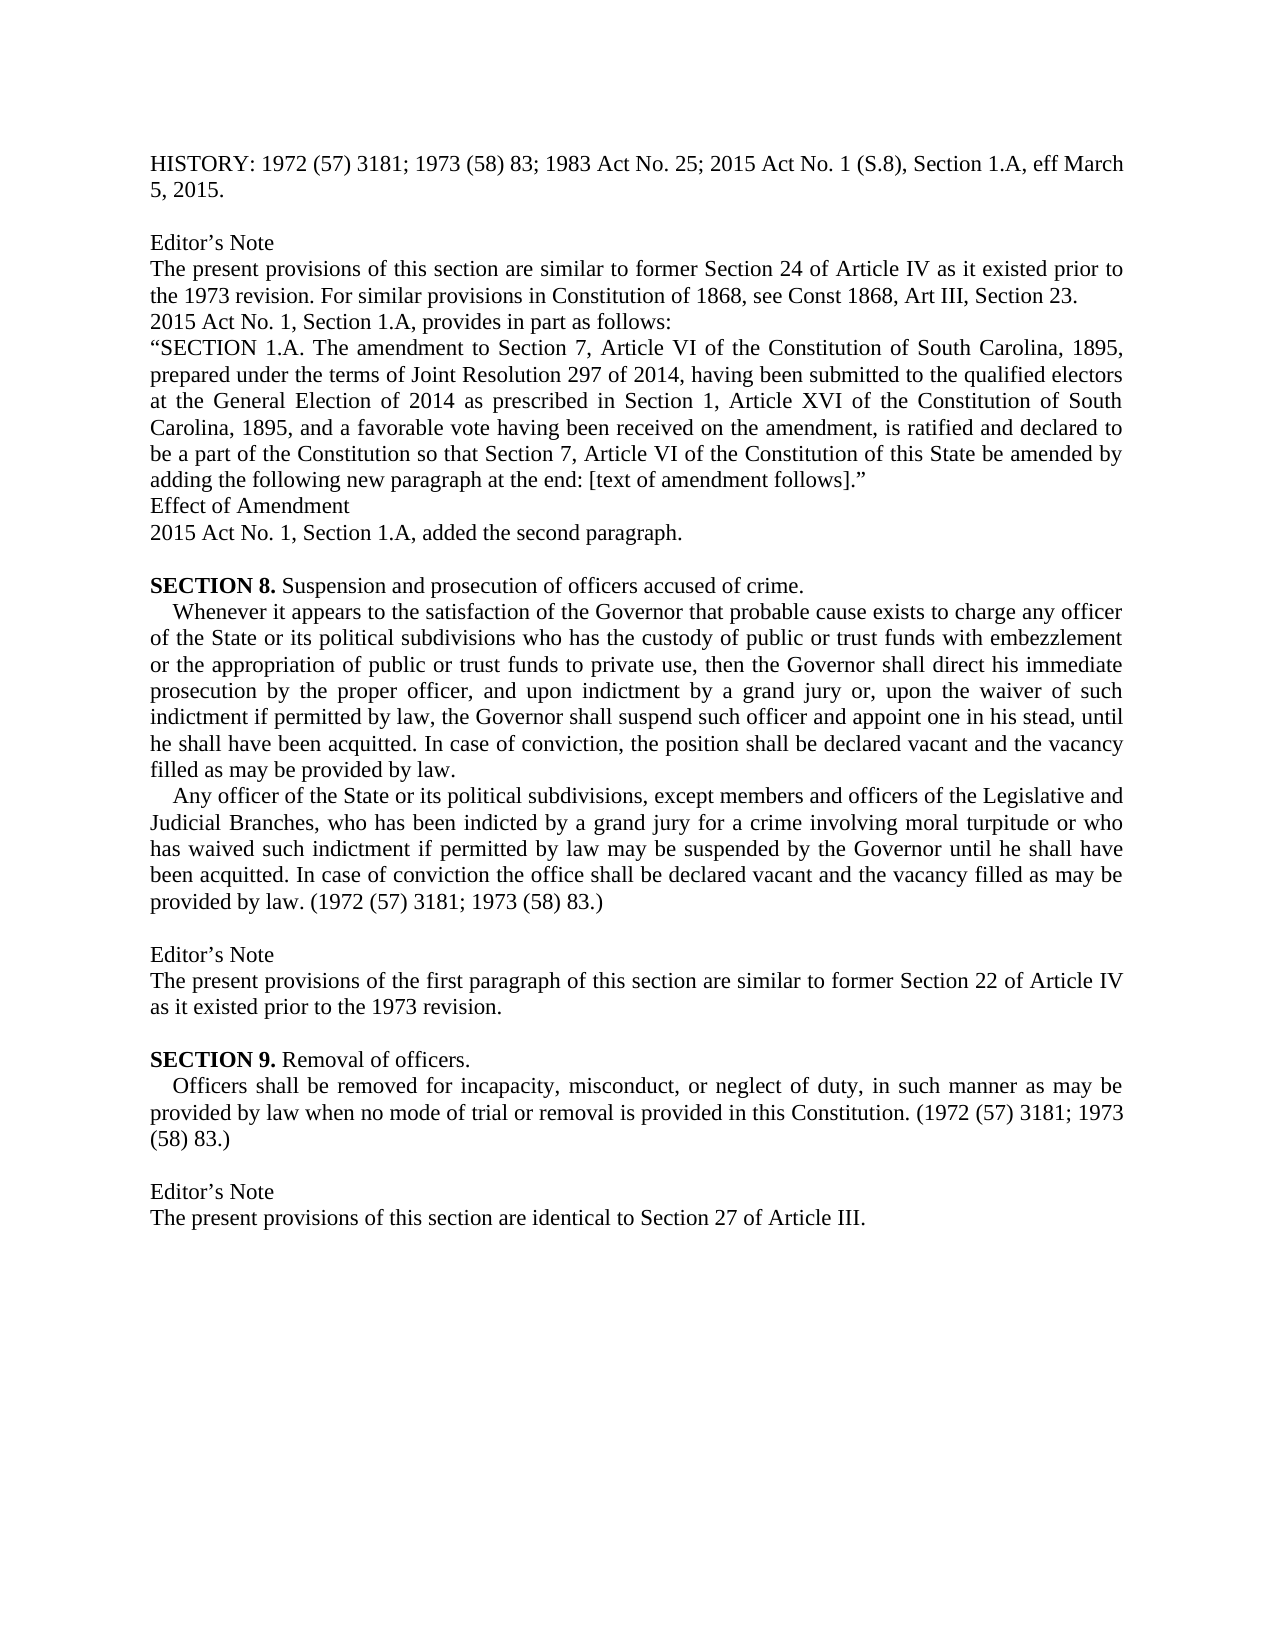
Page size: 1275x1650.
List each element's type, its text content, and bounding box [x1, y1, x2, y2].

text Whenever it appears to the satisfaction of the Governor that probable cause exists to charge any officer of the State or its political subdivisions who has the custody of public or trust funds with embezzlement or the appropriation of public or trust funds to private use, then the Governor shall direct his immediate prosecution by the proper officer, and upon indictment by a grand jury or, upon the waiver of such indictment if permitted by law, the Governor shall suspend such officer and appoint one in his stead, until he shall have been acquitted. In case of conviction, the position shall be declared vacant and the vacancy filled as may be provided by law. [150, 598, 1125, 782]
text Editor’s Note [150, 229, 1125, 255]
text HISTORY: 1972 (57) 3181; 1973 (58) 83; 1983 Act No. 25; 2015 Act No. 1 (S.8), Section 1.A, eff March 5, 2015. [150, 150, 1125, 203]
text SECTION 8. Suspension and prosecution of officers accused of crime. [150, 572, 1125, 598]
text SECTION 9. Removal of officers. [150, 1046, 1125, 1072]
text 2015 Act No. 1, Section 1.A, provides in part as follows: [150, 308, 1125, 334]
text The present provisions of the first paragraph of this section are similar to former Section 22 of Article IV as it existed prior to the 1973 revision. [150, 967, 1125, 1020]
text Editor’s Note [150, 941, 1125, 967]
text The present provisions of this section are identical to Section 27 of Article III. [150, 1204, 1125, 1231]
text The present provisions of this section are similar to former Section 24 of Article IV as it existed prior to the 1973 revision. For similar provisions in Constitution of 1868, see Const 1868, Art III, Section 23. [150, 255, 1125, 308]
text Officers shall be removed for incapacity, misconduct, or neglect of duty, in such manner as may be provided by law when no mode of trial or removal is provided in this Constitution. (1972 (57) 3181; 1973 (58) 83.) [150, 1072, 1125, 1151]
text Effect of Amendment [150, 493, 1125, 519]
text “SECTION 1.A. The amendment to Section 7, Article VI of the Constitution of South Carolina, 1895, prepared under the terms of Joint Resolution 297 of 2014, having been submitted to the qualified electors at the General Election of 2014 as prescribed in Section 1, Article XVI of the Constitution of South Carolina, 1895, and a favorable vote having been received on the amendment, is ratified and declared to be a part of the Constitution so that Section 7, Article VI of the Constitution of this State be amended by adding the following new paragraph at the end: [text of amendment follows].” [150, 334, 1125, 493]
text Editor’s Note [150, 1178, 1125, 1204]
text Any officer of the State or its political subdivisions, except members and officers of the Legislative and Judicial Branches, who has been indicted by a grand jury for a crime involving moral turpitude or who has waived such indictment if permitted by law may be suspended by the Governor until he shall have been acquitted. In case of conviction the office shall be declared vacant and the vacancy filled as may be provided by law. (1972 (57) 3181; 1973 (58) 83.) [150, 782, 1125, 914]
text 2015 Act No. 1, Section 1.A, added the second paragraph. [150, 519, 1125, 545]
